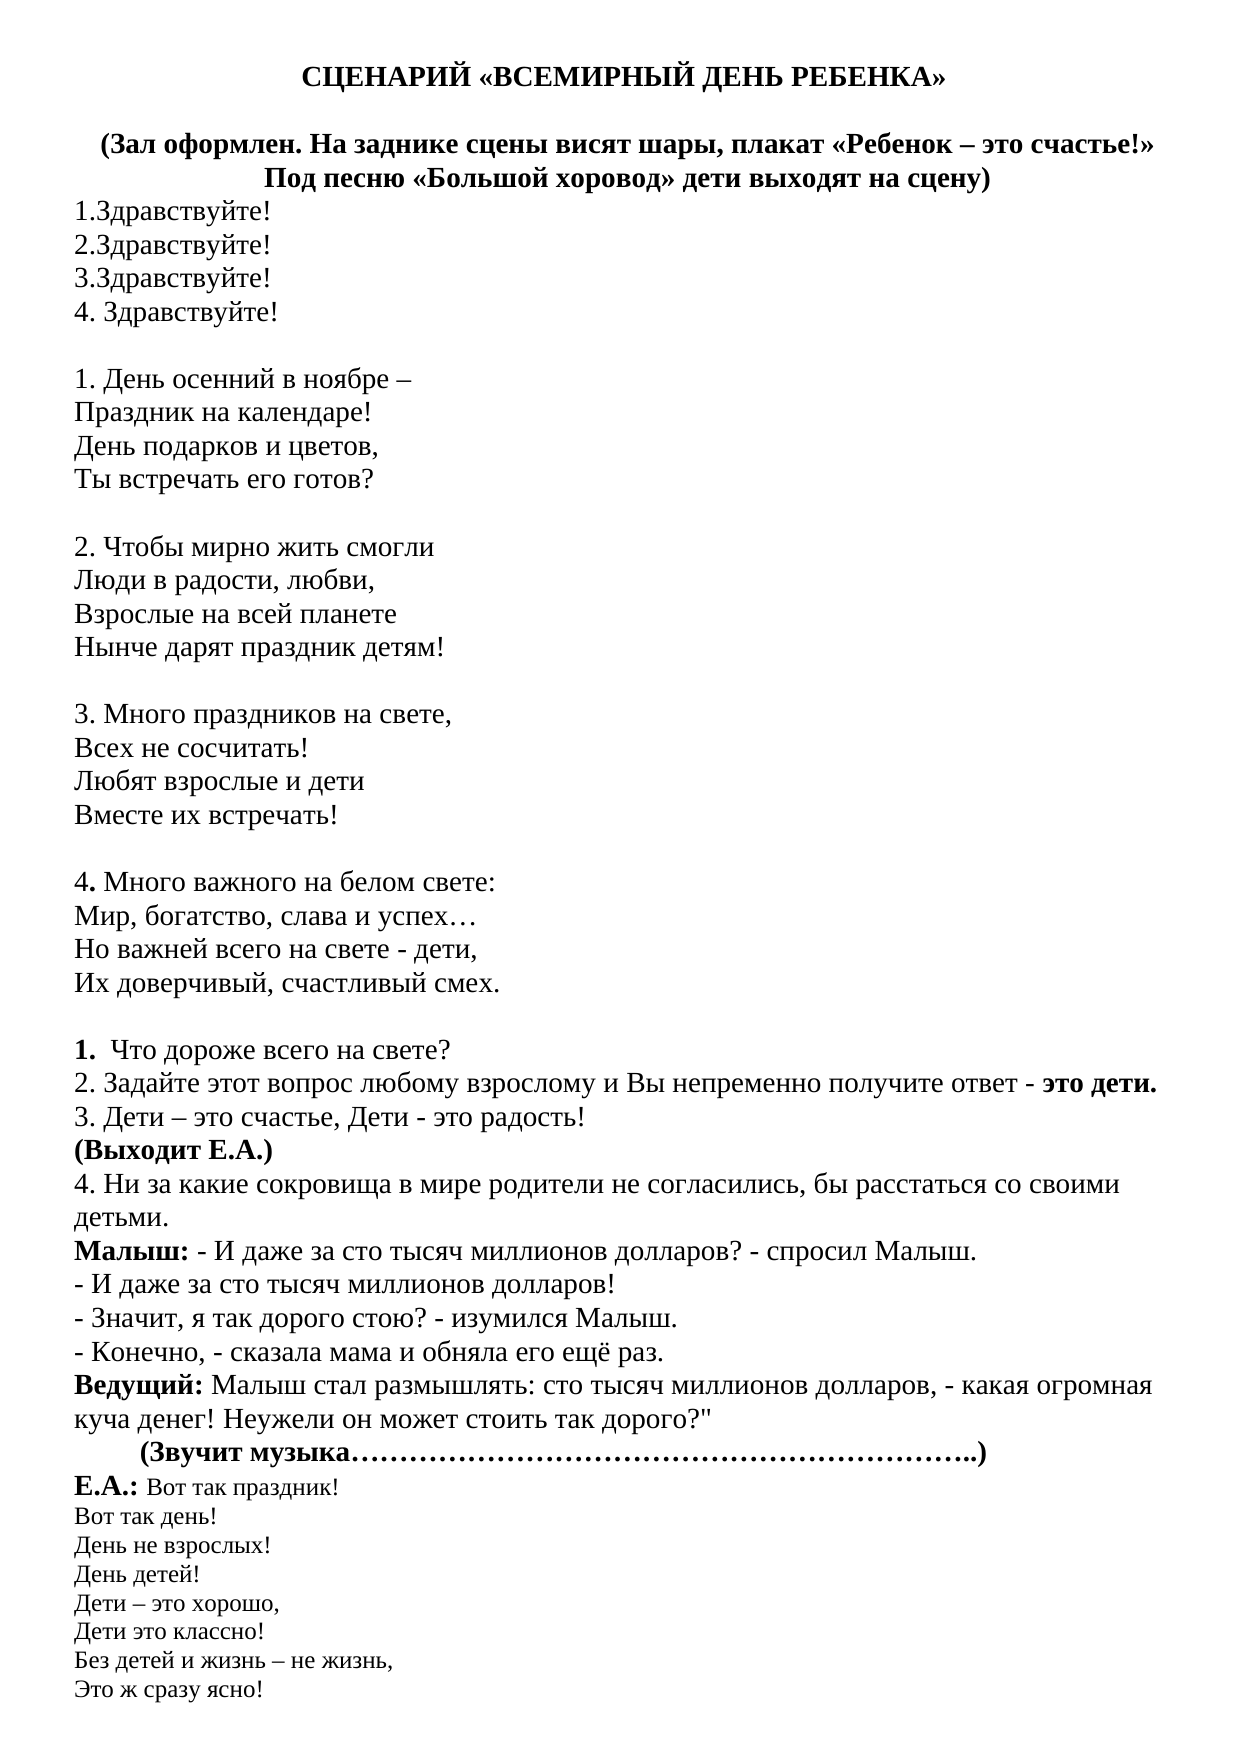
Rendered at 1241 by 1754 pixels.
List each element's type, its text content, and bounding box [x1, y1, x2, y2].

text Нынче дарят праздник детям! [74, 629, 1181, 663]
text Любят взрослые и дети [74, 763, 1181, 797]
text День детей! [74, 1559, 1181, 1588]
text День не взрослых! [74, 1530, 1181, 1559]
text 3.Здравствуйте! [74, 260, 1181, 294]
text День подарков и цветов, [74, 428, 1181, 462]
text Взрослые на всей планете [74, 596, 1181, 629]
text Вместе их встречать! [74, 797, 1181, 831]
text 4. Ни за какие сокровища в мире родители не согласились, бы расстаться со своими детьми. [74, 1166, 1181, 1233]
text 1.Здравствуйте! [74, 193, 1181, 227]
text 1. День осенний в ноябре – [74, 327, 1181, 394]
text 4. Много важного на белом свете: Мир, богатство, слава и успех… Но важней всего на свете - дети, Их доверчивый, счастливый смех. [74, 831, 1181, 998]
text Вот так день! [74, 1501, 1181, 1530]
text (Звучит музыка………………………………………………………..) Е.А.: Вот так праздник! [74, 1434, 1181, 1501]
text 3. Много праздников на свете, [74, 663, 1181, 730]
text Ты встречать его готов? [74, 462, 1181, 495]
text (Выходит Е.А.) [74, 1132, 1181, 1166]
text Малыш: - И даже за сто тысяч миллионов долларов? - спросил Малыш. [74, 1233, 1181, 1267]
text Дети – это хорошо, [74, 1588, 1181, 1616]
text 2. Задайте этот вопрос любому взрослому и Вы непременно получите ответ - это дети. [74, 1065, 1181, 1099]
text - Значит, я так дорого стою? - изумился Малыш. [74, 1300, 1181, 1334]
text 2.Здравствуйте! [74, 227, 1181, 260]
text Без детей и жизнь – не жизнь, [74, 1645, 1181, 1674]
text Всех не сосчитать! [74, 730, 1181, 763]
text 1. Что дороже всего на свете? [74, 998, 1181, 1065]
text 3. Дети – это счастье, Дети - это радость! [74, 1099, 1181, 1132]
text Праздник на календаре! [74, 394, 1181, 428]
text 2. Чтобы мирно жить смогли [74, 529, 1181, 562]
text Ведущий: Малыш стал размышлять: сто тысяч миллионов долларов, - какая огромная куча денег! Неужели он может стоить так дорого?" [74, 1367, 1181, 1434]
text - И даже за сто тысяч миллионов долларов! [74, 1267, 1181, 1300]
text Это ж сразу ясно! [74, 1674, 1181, 1703]
text СЦЕНАРИЙ «ВСЕМИРНЫЙ ДЕНЬ РЕБЕНКА» (Зал оформлен. На заднике сцены висят шары, плакат «Ребенок – это счастье!» Под песню «Большой хоровод» дети выходят на сцену) [74, 59, 1181, 193]
text Дети это классно! [74, 1616, 1181, 1645]
text - Конечно, - сказала мама и обняла его ещё раз. [74, 1334, 1181, 1367]
text Люди в радости, любви, [74, 562, 1181, 596]
text 4. Здравствуйте! [74, 294, 1181, 327]
